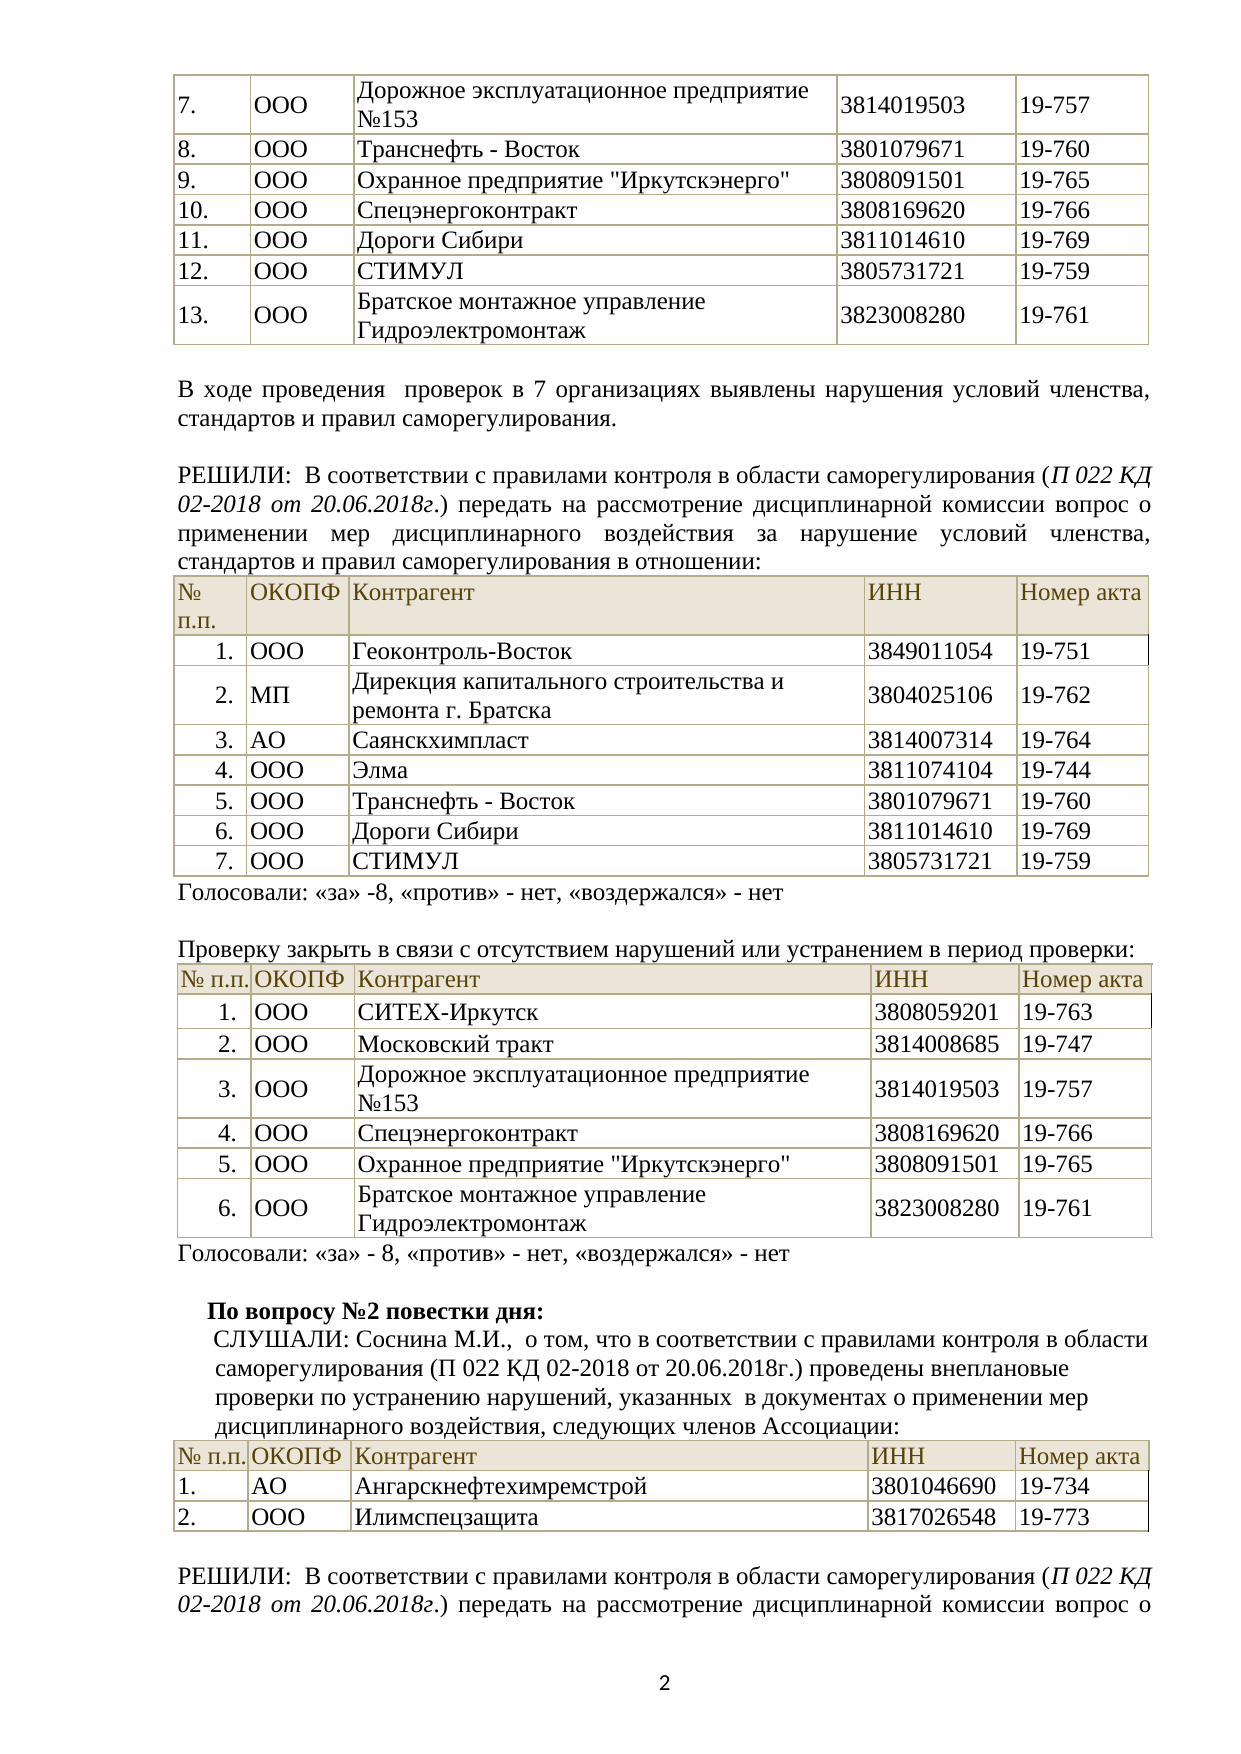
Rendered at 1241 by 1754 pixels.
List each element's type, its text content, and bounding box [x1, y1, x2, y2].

table_cell ООО [247, 636, 348, 664]
table_cell [178, 1060, 250, 1117]
table_cell [178, 1119, 250, 1147]
table_cell ООО [252, 1060, 354, 1117]
table_header Контрагент [355, 965, 870, 993]
table_cell ООО [252, 1119, 354, 1147]
table_header ИНН [865, 577, 1016, 634]
table_cell Ангарскнефтехимремстрой [352, 1471, 867, 1500]
table_cell Элма [350, 756, 864, 784]
table_cell 19-760 [1017, 135, 1148, 163]
table_cell Илимспецзащита [352, 1502, 867, 1530]
table_cell [175, 725, 246, 754]
table_cell ООО [251, 76, 353, 133]
table_cell [175, 816, 246, 845]
table_header № п.п. [175, 577, 246, 634]
table_cell [175, 165, 250, 193]
text Голосовали: «за» - 8, «против» - нет, «воздержался» - нет [177, 1238, 1152, 1267]
table_cell Спецэнергоконтракт [355, 1119, 870, 1147]
table_cell [175, 195, 250, 224]
table_cell [175, 256, 250, 284]
table_cell 3808091501 [872, 1149, 1018, 1178]
table_header № п.п. [178, 965, 250, 993]
table_cell МП [247, 666, 348, 723]
table_cell 3814019503 [872, 1060, 1018, 1117]
table_header ОКОПФ [249, 1441, 350, 1470]
table_cell ООО [252, 1029, 354, 1058]
table_cell 19-744 [1018, 756, 1148, 784]
table_cell Братское монтажное управление Гидроэлектромонтаж [355, 1179, 870, 1237]
table_cell АО [247, 725, 348, 754]
table_cell Охранное предприятие "Иркутскэнерго" [355, 165, 836, 193]
table_cell [175, 135, 250, 163]
table_cell Геоконтроль-Восток [350, 636, 864, 664]
table_cell 3801079671 [838, 135, 1015, 163]
table_cell 19-734 [1016, 1471, 1148, 1500]
table_cell ООО [251, 135, 353, 163]
table_cell ООО [249, 1502, 350, 1530]
table_cell ООО [247, 786, 348, 814]
table_cell 19-747 [1020, 1029, 1151, 1058]
table_cell ООО [251, 226, 353, 254]
table_cell [178, 1149, 250, 1178]
table_cell Дирекция капитального строительства и ремонта г. Братска [350, 666, 864, 723]
table_cell 3817026548 [869, 1502, 1015, 1530]
table_cell Дороги Сибири [350, 816, 864, 845]
table_cell ООО [251, 286, 353, 343]
table_cell СТИМУЛ [350, 846, 864, 875]
table_cell СТИМУЛ [355, 256, 836, 284]
table_cell 3823008280 [872, 1179, 1018, 1237]
table_cell ООО [252, 1179, 354, 1237]
table_cell ООО [247, 816, 348, 845]
table_cell 19-765 [1020, 1149, 1151, 1178]
table_cell 3811074104 [865, 756, 1016, 784]
table_cell ООО [251, 165, 353, 193]
table_header Номер акта [1020, 965, 1151, 993]
table_cell [175, 1502, 247, 1530]
table_cell Транснефть - Восток [355, 135, 836, 163]
table_header Номер акта [1018, 577, 1148, 634]
table_cell ООО [247, 756, 348, 784]
table_cell 19-766 [1017, 195, 1148, 224]
table_cell 19-769 [1017, 226, 1148, 254]
table_cell 19-761 [1017, 286, 1148, 343]
table_cell 3801046690 [869, 1471, 1015, 1500]
table_cell 3814019503 [838, 76, 1015, 133]
table_cell [175, 286, 250, 343]
list Голосовали: «за» -8, «против» - нет, «воздержался» - нет [177, 877, 1152, 905]
table_cell 19-751 [1018, 636, 1148, 664]
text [177, 1561, 1152, 1618]
table_cell 19-757 [1020, 1060, 1151, 1117]
table_cell ООО [251, 195, 353, 224]
table_cell Саянскхимпласт [350, 725, 864, 754]
table_cell Братское монтажное управление Гидроэлектромонтаж [355, 286, 836, 343]
table_cell [175, 76, 250, 133]
table_cell 19-762 [1018, 666, 1148, 723]
table_header Контрагент [350, 577, 864, 634]
table_cell 3808091501 [838, 165, 1015, 193]
table_cell 19-757 [1017, 76, 1148, 133]
table_header Контрагент [352, 1441, 867, 1470]
table_cell 3801079671 [865, 786, 1016, 814]
table_cell 3811014610 [838, 226, 1015, 254]
table_cell 19-760 [1018, 786, 1148, 814]
table_header ИНН [872, 965, 1018, 993]
table_cell 3823008280 [838, 286, 1015, 343]
text В ходе проведения проверок в 7 организациях выявлены нарушения условий членства, стандартов и правил саморегулирования. [177, 374, 1152, 431]
table_cell 3808059201 [872, 995, 1018, 1028]
table_cell [175, 226, 250, 254]
table_cell СИТЕХ-Иркутск [355, 995, 870, 1028]
table_cell 3849011054 [865, 636, 1016, 664]
table_cell 3804025106 [865, 666, 1016, 723]
table_cell [175, 786, 246, 814]
table_cell ООО [252, 995, 354, 1028]
table_cell Дорожное эксплуатационное предприятие №153 [355, 1060, 870, 1117]
table_cell 3808169620 [838, 195, 1015, 224]
table_header ИНН [869, 1441, 1015, 1470]
table_cell 19-765 [1017, 165, 1148, 193]
table_cell [175, 846, 246, 875]
table_cell [175, 666, 246, 723]
table_cell 19-769 [1018, 816, 1148, 845]
text По вопросу №2 повестки дня: [177, 1296, 1152, 1324]
table_cell [175, 756, 246, 784]
table_cell 19-766 [1020, 1119, 1151, 1147]
table_cell Спецэнергоконтракт [355, 195, 836, 224]
table_cell 3805731721 [838, 256, 1015, 284]
table_cell 3814007314 [865, 725, 1016, 754]
table_cell Московский тракт [355, 1029, 870, 1058]
table_cell [175, 1471, 247, 1500]
table_cell 19-759 [1018, 846, 1148, 875]
table_cell 3814008685 [872, 1029, 1018, 1058]
table_header № п.п. [175, 1441, 247, 1470]
table_header ОКОПФ [252, 965, 354, 993]
table_cell [178, 1179, 250, 1237]
table_cell 19-773 [1016, 1502, 1148, 1530]
table_cell Транснефть - Восток [350, 786, 864, 814]
table_cell 3811014610 [865, 816, 1016, 845]
table_cell 19-763 [1020, 995, 1151, 1028]
table_cell 3805731721 [865, 846, 1016, 875]
table_header Номер акта [1016, 1441, 1148, 1470]
text РЕШИЛИ: В соответствии с правилами контроля в области саморегулирования (П 022 КД 02-2018 от 20.06.2018г.) передать на рассмотрение дисциплинарной комиссии вопрос о применении мер дисциплинарного воздействия за нарушение условий членства, стандартов и правил саморегулирования в отношении: [177, 460, 1152, 575]
table_cell 19-761 [1020, 1179, 1151, 1237]
table_cell АО [249, 1471, 350, 1500]
list СЛУШАЛИ: Соснина М.И., о том, что в соответствии с правилами контроля в области саморегулирования (П 022 КД 02-2018 от 20.06.2018г.) проведены внеплановые проверки по устранению нарушений, указанных в документах о применении мер дисциплинарного воздействия, следующих членов Ассоциации: [207, 1324, 1152, 1439]
table_cell 19-764 [1018, 725, 1148, 754]
table_cell 3808169620 [872, 1119, 1018, 1147]
table_cell [175, 636, 246, 664]
table_cell [178, 995, 250, 1028]
table_cell 19-759 [1017, 256, 1148, 284]
table_cell ООО [252, 1149, 354, 1178]
table_cell Охранное предприятие "Иркутскэнерго" [355, 1149, 870, 1178]
table_cell Дороги Сибири [355, 226, 836, 254]
table_cell ООО [251, 256, 353, 284]
table_cell ООО [247, 846, 348, 875]
text Проверку закрыть в связи с отсутствием нарушений или устранением в период проверки: [177, 934, 1152, 963]
table_cell [178, 1029, 250, 1058]
table_header ОКОПФ [247, 577, 348, 634]
table_cell Дорожное эксплуатационное предприятие №153 [355, 76, 836, 133]
